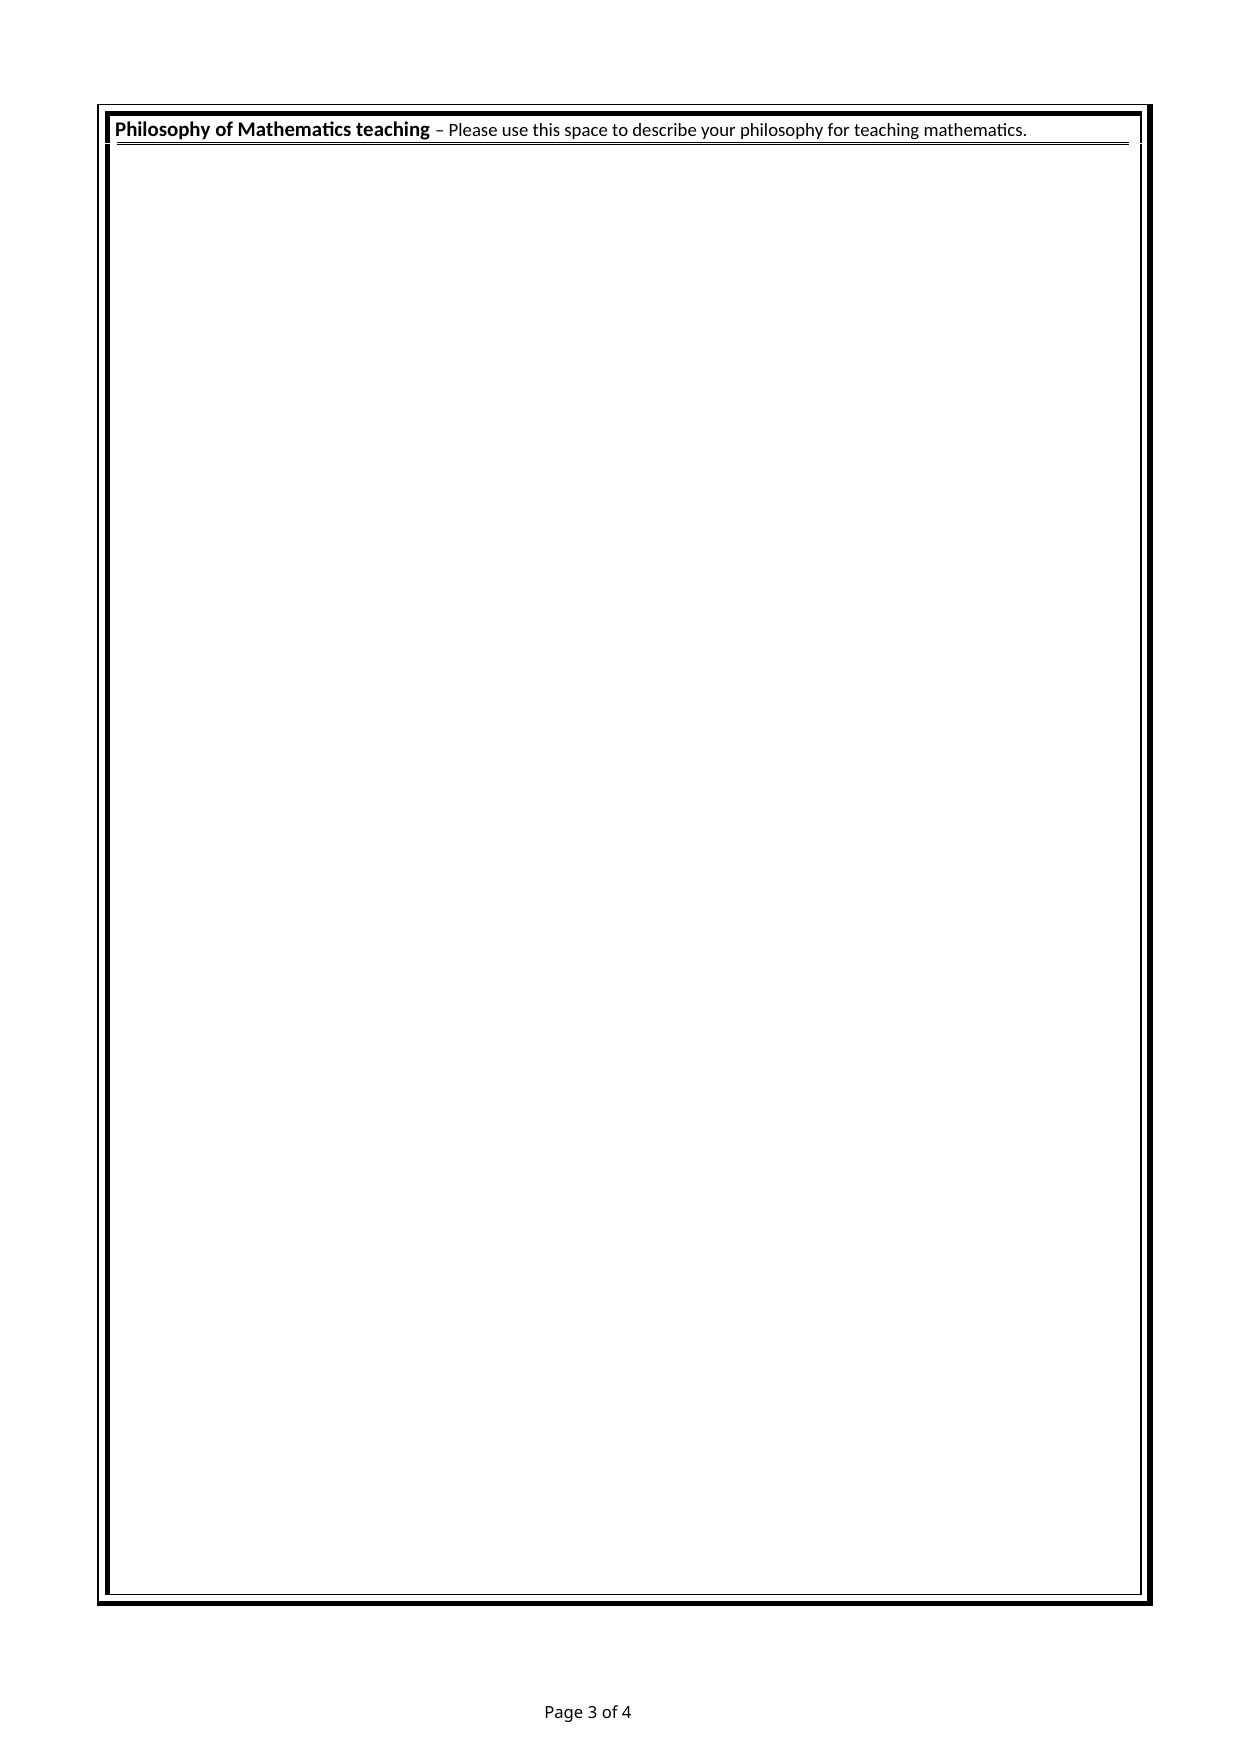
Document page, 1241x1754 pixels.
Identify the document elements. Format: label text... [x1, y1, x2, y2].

table_header Philosophy of Mathematics teaching – Please use this space to describe your philosophy for teaching mathematics. [104, 105, 1146, 142]
table_cell [104, 142, 1146, 1594]
